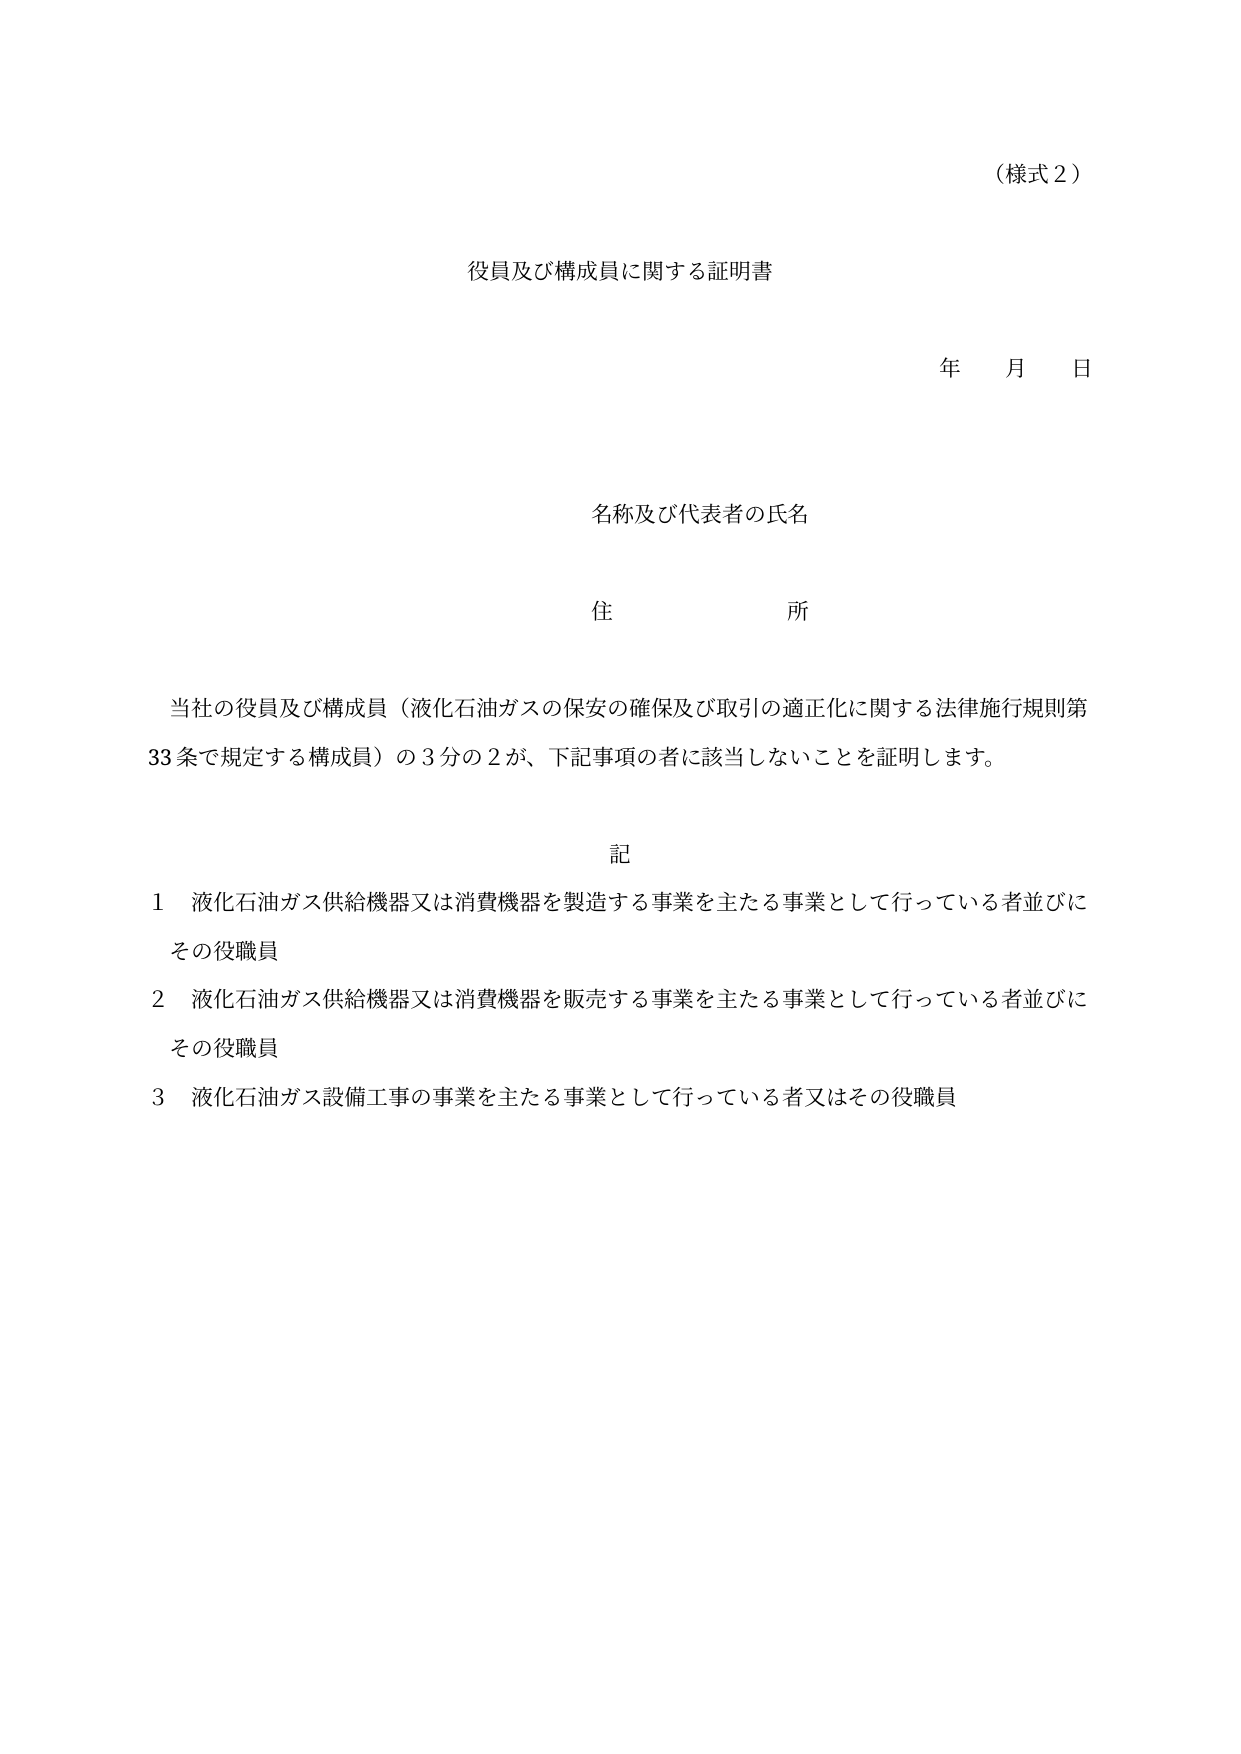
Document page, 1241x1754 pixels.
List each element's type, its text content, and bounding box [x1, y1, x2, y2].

text 名称及び代表者の氏名 [148, 489, 1092, 537]
text １ 液化石油ガス供給機器又は消費機器を製造する事業を主たる事業として行っている者並びにその役職員 [148, 877, 1092, 974]
text 記 [148, 828, 1092, 877]
text 役員及び構成員に関する証明書 [148, 246, 1092, 294]
text （様式２） [148, 149, 1092, 197]
text 住 所 [148, 586, 1092, 634]
text ２ 液化石油ガス供給機器又は消費機器を販売する事業を主たる事業として行っている者並びにその役職員 [148, 974, 1092, 1071]
text ３ 液化石油ガス設備工事の事業を主たる事業として行っている者又はその役職員 [148, 1071, 1092, 1120]
text 年 月 日 [148, 343, 1092, 392]
text 当社の役員及び構成員（液化石油ガスの保安の確保及び取引の適正化に関する法律施行規則第33条で規定する構成員）の３分の２が、下記事項の者に該当しないことを証明します。 [148, 683, 1092, 780]
